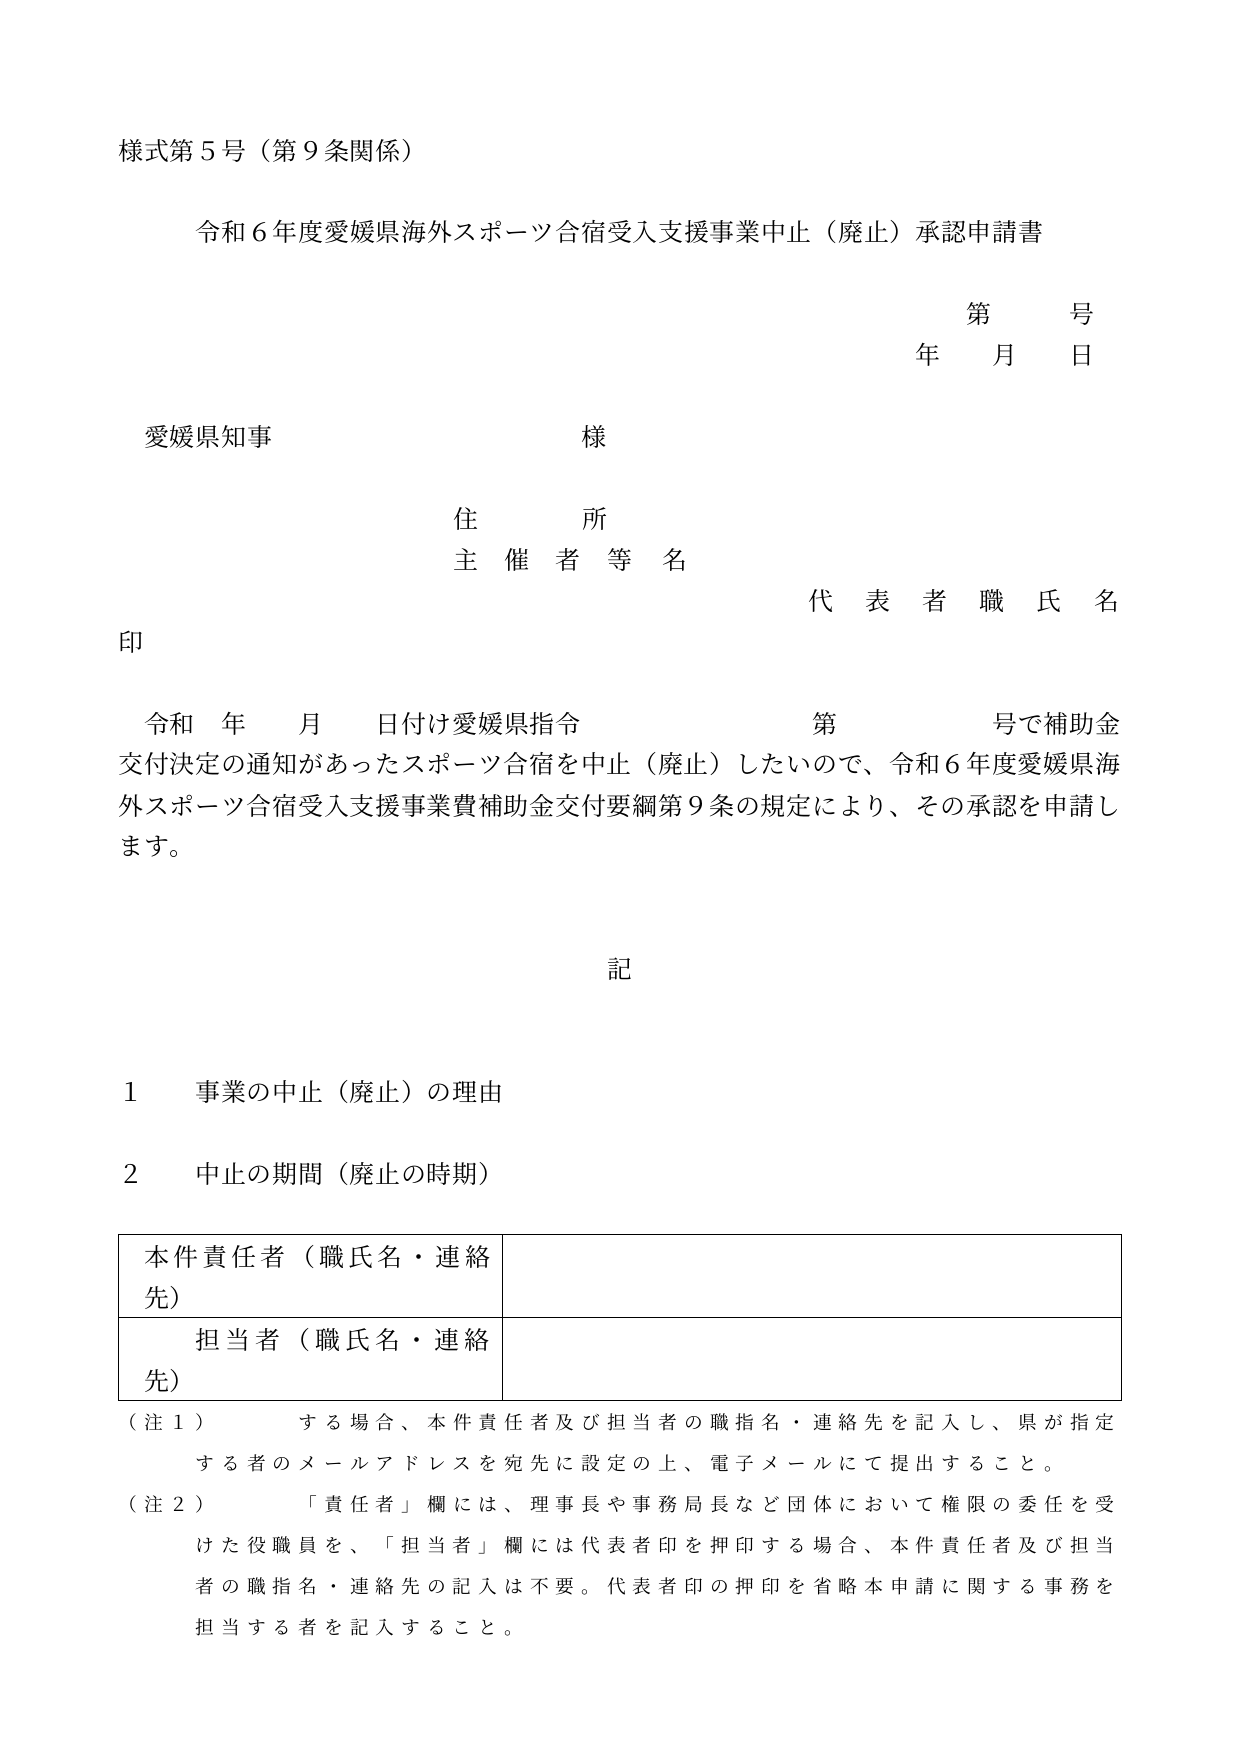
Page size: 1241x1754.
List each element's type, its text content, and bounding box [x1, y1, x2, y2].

text 令和 年 月 日付け愛媛県指令 第 号で補助金交付決定の通知があったスポーツ合宿を中止（廃止）したいので、令和６年度愛媛県海外スポーツ合宿受入支援事業費補助金交付要綱第９条の規定により、その承認を申請します。 [118, 702, 1122, 866]
list 「責任者」欄には、理事長や事務局長など団体において権限の委任を受けた役職員を、「担当者」欄には代表者印を押印する場合、本件責任者及び担当者の職指名・連絡先の記入は不要。代表者印の押印を省略本申請に関する事務を担当する者を記入すること。 [118, 1483, 1122, 1646]
text ２ 中止の期間（廃止の時期） [118, 1152, 1122, 1193]
table_cell [503, 1318, 1121, 1400]
table_header 本件責任者（職氏名・連絡先） [119, 1235, 502, 1317]
text 年 月 日 [118, 333, 1122, 374]
list する場合、本件責任者及び担当者の職指名・連絡先を記入し、県が指定する者のメールアドレスを宛先に設定の上、電子メールにて提出すること。 [118, 1401, 1122, 1483]
text 令和６年度愛媛県海外スポーツ合宿受入支援事業中止（廃止）承認申請書 [118, 211, 1122, 251]
text 記 [118, 947, 1122, 988]
text 代表者職氏名 印 [118, 579, 1122, 661]
text 主催者等名 [118, 538, 1122, 579]
text 様式第５号（第９条関係） [118, 129, 1122, 169]
table_cell 担当者（職氏名・連絡先） [119, 1318, 502, 1400]
text 住所 [118, 497, 1122, 538]
text 愛媛県知事 様 [118, 415, 1122, 456]
table_header [503, 1235, 1121, 1317]
text 第 号 [118, 292, 1122, 333]
text １ 事業の中止（廃止）の理由 [118, 1070, 1122, 1111]
